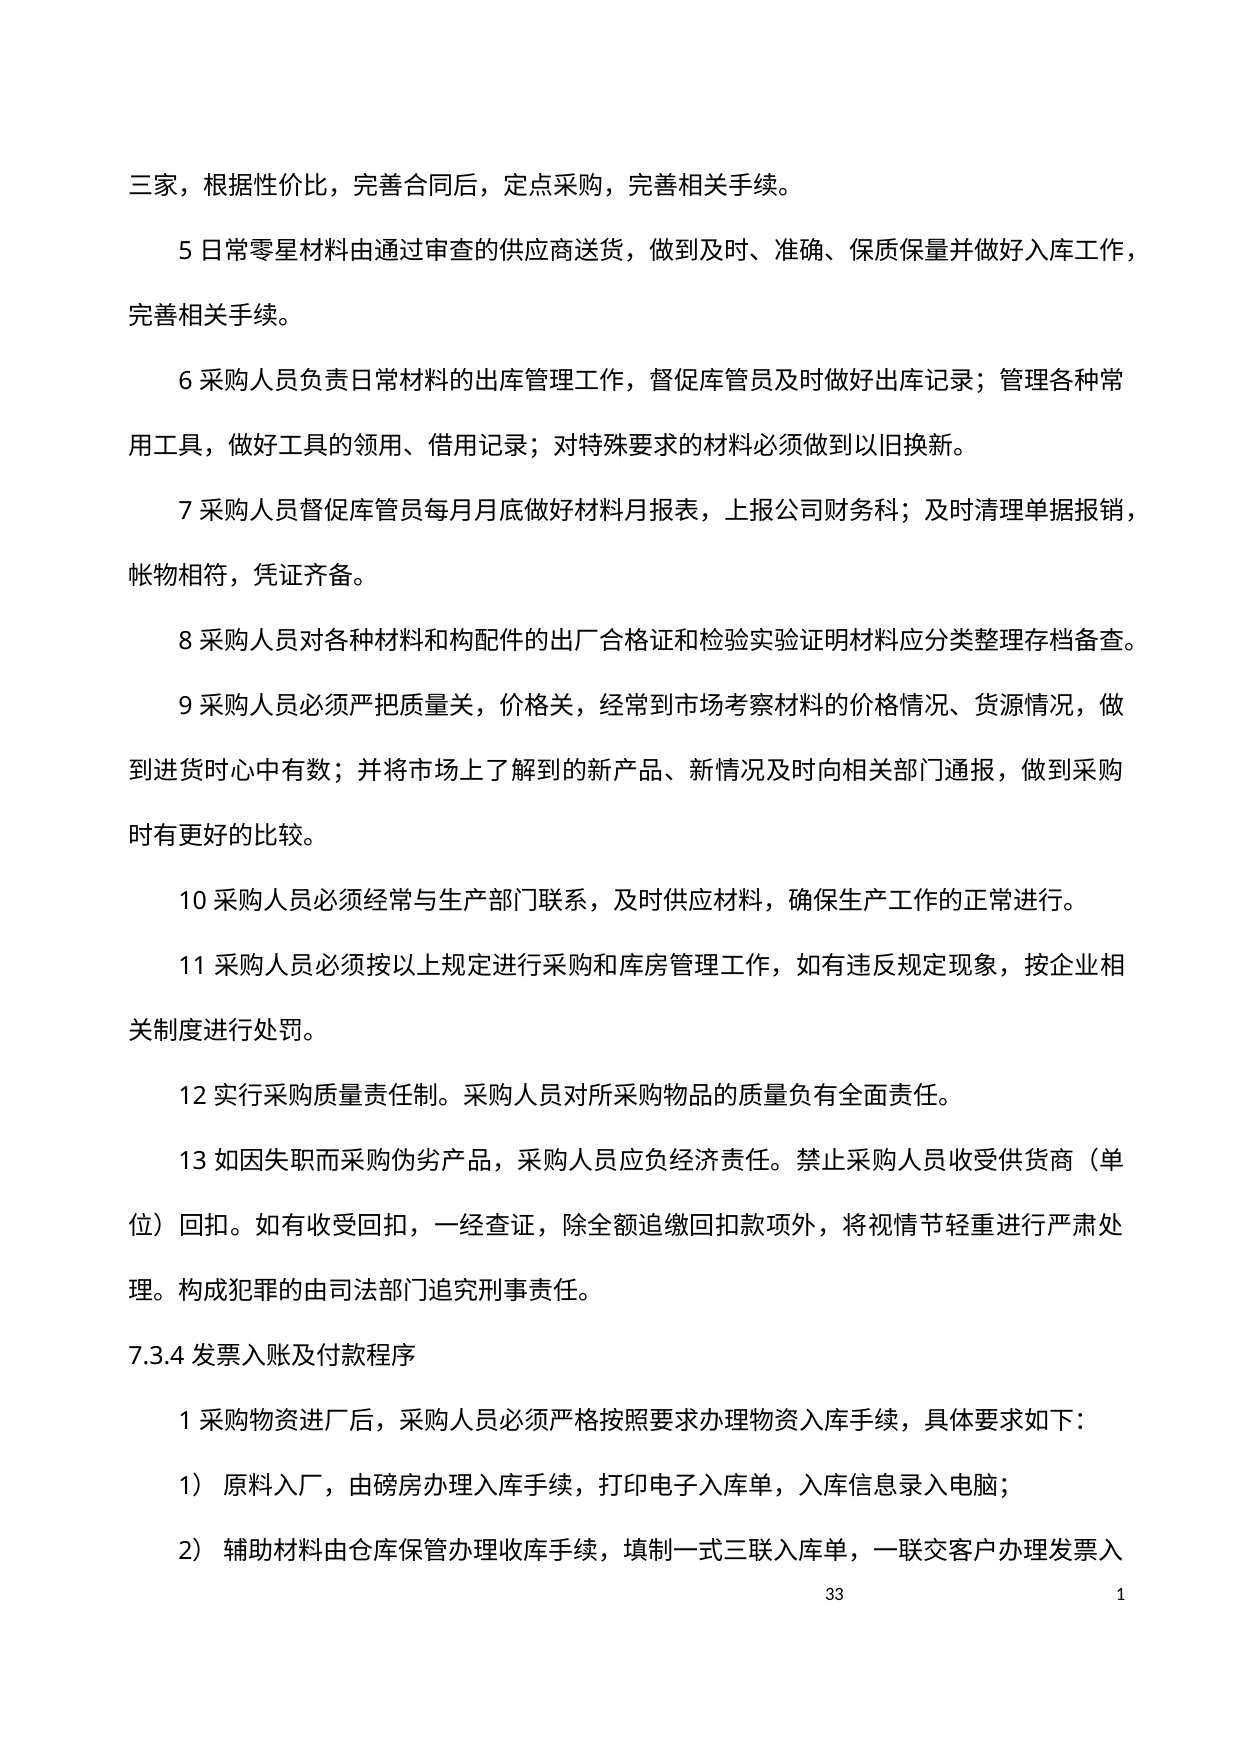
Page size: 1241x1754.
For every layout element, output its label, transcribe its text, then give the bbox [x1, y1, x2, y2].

text 5 日常零星材料由通过审查的供应商送货，做到及时、准确、保质保量并做好入库工作，完善相关手续。 [128, 216, 1125, 346]
text 13 如因失职而采购伪劣产品，采购人员应负经济责任。禁止采购人员收受供货商（单位）回扣。如有收受回扣，一经查证，除全额追缴回扣款项外，将视情节轻重进行严肃处理。构成犯罪的由司法部门追究刑事责任。 [128, 1126, 1125, 1321]
text 6 采购人员负责日常材料的出库管理工作，督促库管员及时做好出库记录；管理各种常用工具，做好工具的领用、借用记录；对特殊要求的材料必须做到以旧换新。 [128, 346, 1125, 476]
text 7 采购人员督促库管员每月月底做好材料月报表，上报公司财务科；及时清理单据报销，帐物相符，凭证齐备。 [128, 476, 1125, 606]
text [128, 151, 1125, 216]
text 11 采购人员必须按以上规定进行采购和库房管理工作，如有违反规定现象，按企业相关制度进行处罚。 [128, 931, 1125, 1061]
text 10 采购人员必须经常与生产部门联系，及时供应材料，确保生产工作的正常进行。 [128, 866, 1125, 931]
text 12 实行采购质量责任制。采购人员对所采购物品的质量负有全面责任。 [128, 1061, 1125, 1126]
text 9 采购人员必须严把质量关，价格关，经常到市场考察材料的价格情况、货源情况，做到进货时心中有数；并将市场上了解到的新产品、新情况及时向相关部门通报，做到采购时有更好的比较。 [128, 671, 1125, 866]
text 7.3.4 发票入账及付款程序 [128, 1321, 1125, 1386]
text 1 采购物资进厂后，采购人员必须严格按照要求办理物资入库手续，具体要求如下： [128, 1386, 1125, 1451]
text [128, 1516, 1125, 1581]
text 1） 原料入厂，由磅房办理入库手续，打印电子入库单，入库信息录入电脑； [128, 1451, 1125, 1516]
text 8 采购人员对各种材料和构配件的出厂合格证和检验实验证明材料应分类整理存档备查。 [128, 606, 1125, 671]
